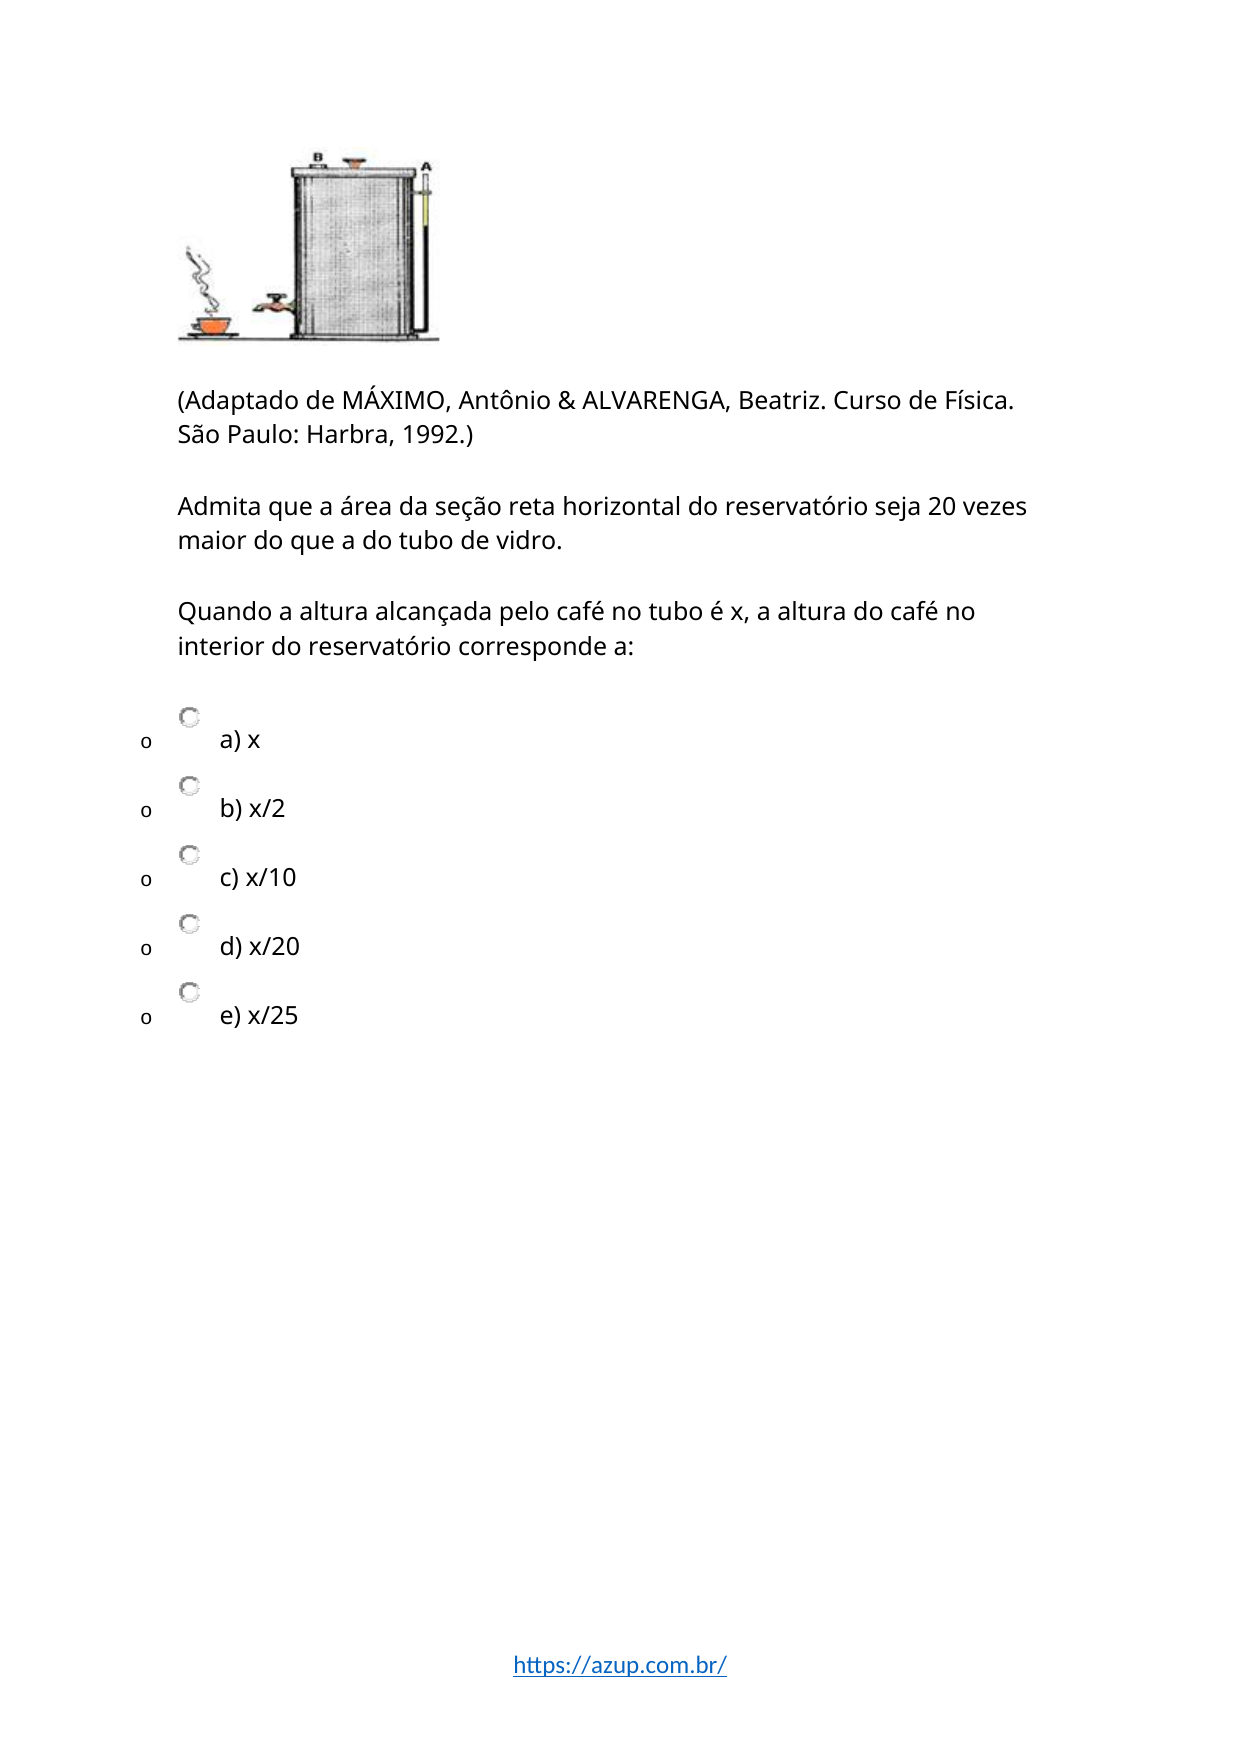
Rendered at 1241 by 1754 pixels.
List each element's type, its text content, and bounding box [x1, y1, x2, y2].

picture [177, 147, 440, 346]
list d) x/20 [140, 906, 1063, 963]
list a) x [140, 700, 1063, 756]
text Quando a altura alcançada pelo café no tubo é x, a altura do café no interior do reservatório corresponde a: [177, 594, 1063, 662]
list c) x/10 [140, 837, 1063, 894]
text (Adaptado de MÁXIMO, Antônio & ALVARENGA, Beatriz. Curso de Física. São Paulo: Harbra, 1992.) [177, 383, 1063, 451]
list e) x/25 [140, 975, 1063, 1031]
list b) x/2 [140, 768, 1063, 825]
text Admita que a área da seção reta horizontal do reservatório seja 20 vezes maior do que a do tubo de vidro. [177, 488, 1063, 557]
